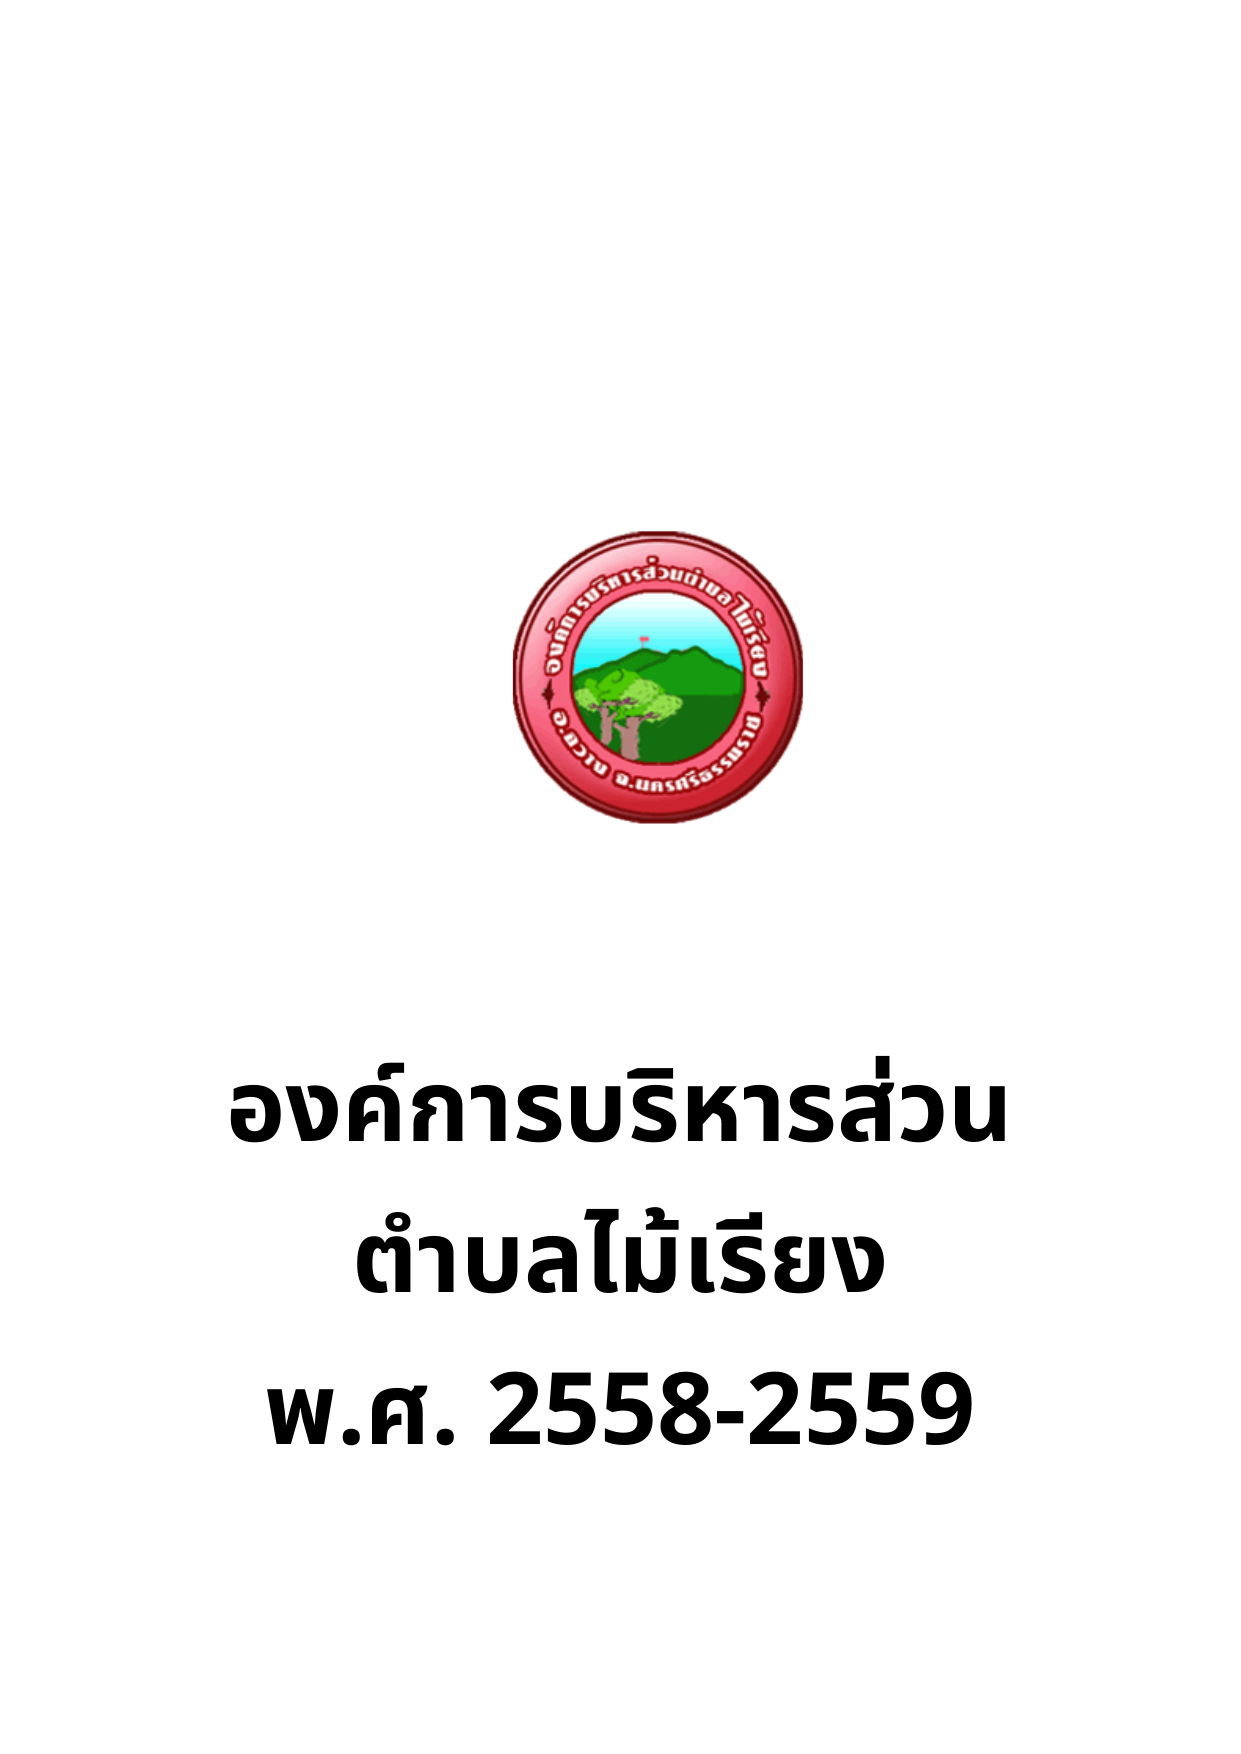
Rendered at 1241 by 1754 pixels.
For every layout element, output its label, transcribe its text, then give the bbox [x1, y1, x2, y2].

subtitle องค์การบริหารส่วนตำบลไม้เรียง [150, 1036, 1090, 1338]
picture [502, 525, 816, 832]
text พ.ศ. 2558-2559 [150, 1338, 1090, 1490]
